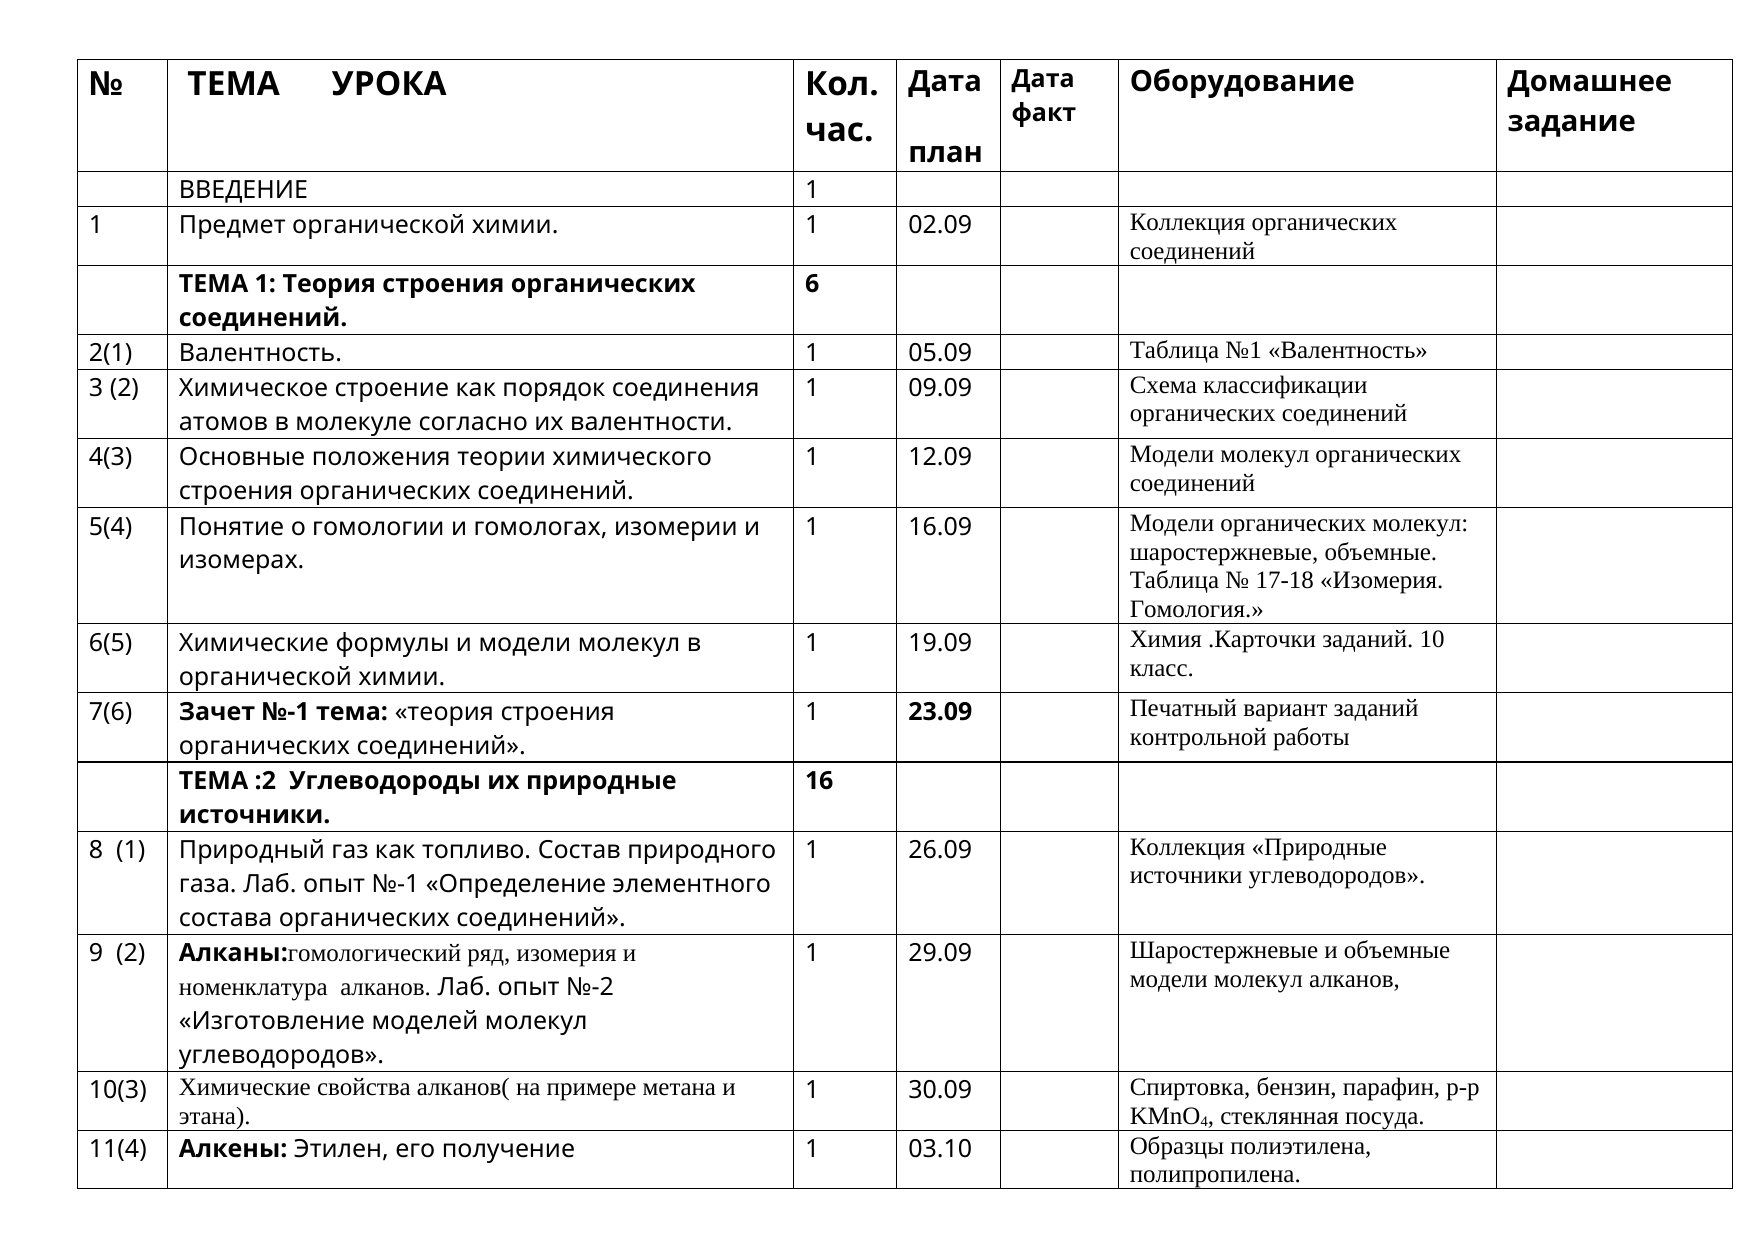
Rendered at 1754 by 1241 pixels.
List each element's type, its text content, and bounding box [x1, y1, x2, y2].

table_cell 4(3) [78, 439, 167, 507]
table_cell 1 [794, 207, 896, 264]
table_cell [1119, 266, 1496, 334]
table_cell Химическое строение как порядок соединения атомов в молекуле согласно их валентности. [168, 370, 793, 438]
table_cell 29.09 [897, 935, 1000, 1071]
table_cell Модели молекул органических соединений [1119, 439, 1496, 507]
table_cell [1001, 370, 1118, 438]
table_cell [1497, 935, 1732, 1071]
table_cell 3 (2) [78, 370, 167, 438]
table_cell [1001, 439, 1118, 507]
table_cell Природный газ как топливо. Состав природного газа. Лаб. опыт №-1 «Определение элементного состава органических соединений». [168, 832, 793, 934]
table_cell [1497, 370, 1732, 438]
table_cell [1001, 508, 1118, 623]
table_cell 1 [794, 693, 896, 761]
table_cell [1119, 763, 1496, 831]
table_cell [1001, 624, 1118, 692]
table_cell 2(1) [78, 335, 167, 369]
table_cell [1497, 832, 1732, 934]
table_cell 1 [794, 172, 896, 206]
table_cell Химические свойства алканов( на примере метана и этана). [168, 1072, 793, 1130]
table_cell 26.09 [897, 832, 1000, 934]
table_cell [1119, 172, 1496, 206]
table_cell [897, 266, 1000, 334]
table_header Домашнее задание [1497, 60, 1732, 171]
table_cell [1497, 624, 1732, 692]
table_cell 10(3) [78, 1072, 167, 1130]
table_cell [1001, 1072, 1118, 1130]
table_cell 02.09 [897, 207, 1000, 264]
table_cell 1 [794, 935, 896, 1071]
table_cell [1497, 172, 1732, 206]
table_cell 23.09 [897, 693, 1000, 761]
table_cell 7(6) [78, 693, 167, 761]
table_cell 1 [794, 370, 896, 438]
table_header Кол. час. [794, 60, 896, 171]
table_cell 6(5) [78, 624, 167, 692]
table_cell 1 [794, 1131, 896, 1188]
table_cell Таблица №1 «Валентность» [1119, 335, 1496, 369]
table_cell Предмет органической химии. [168, 207, 793, 264]
table_cell [78, 172, 167, 206]
table_cell [1001, 335, 1118, 369]
table_cell Шаростержневые и объемные модели молекул алканов, [1119, 935, 1496, 1071]
table_cell [1001, 266, 1118, 334]
table_cell Коллекция органических соединений [1119, 207, 1496, 264]
table_cell ВВЕДЕНИЕ [168, 172, 793, 206]
table_cell Коллекция «Природные источники углеводородов». [1119, 832, 1496, 934]
table_header Оборудование [1119, 60, 1496, 171]
table_cell 16 [794, 763, 896, 831]
table_cell 1 [794, 832, 896, 934]
table_cell ТЕМА 1: Теория строения органических соединений. [168, 266, 793, 334]
table_cell [1497, 207, 1732, 264]
table_cell Химия .Карточки заданий. 10 класс. [1119, 624, 1496, 692]
table_cell 5(4) [78, 508, 167, 623]
table_cell 12.09 [897, 439, 1000, 507]
table_cell Алканы:гомологический ряд, изомерия и номенклатура алканов. Лаб. опыт №-2 «Изготовление моделей молекул углеводородов». [168, 935, 793, 1071]
table_cell [1001, 1131, 1118, 1188]
table_header № [78, 60, 167, 171]
table_cell [1497, 1131, 1732, 1188]
table_cell 9 (2) [78, 935, 167, 1071]
table_cell Печатный вариант заданий контрольной работы [1119, 693, 1496, 761]
table_cell 8 (1) [78, 832, 167, 934]
table_cell Основные положения теории химического строения органических соединений. [168, 439, 793, 507]
table_cell Зачет №-1 тема: «теория строения органических соединений». [168, 693, 793, 761]
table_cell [168, 1131, 793, 1188]
table_cell [1001, 693, 1118, 761]
table_cell [78, 763, 167, 831]
table_cell [1497, 693, 1732, 761]
table_cell 6 [794, 266, 896, 334]
table_cell [1001, 935, 1118, 1071]
table_cell [1001, 172, 1118, 206]
table_cell 1 [78, 207, 167, 264]
table_cell [1497, 335, 1732, 369]
table_cell [1497, 1072, 1732, 1130]
table_cell Понятие о гомологии и гомологах, изомерии и изомерах. [168, 508, 793, 623]
table_cell 1 [794, 439, 896, 507]
table_cell 1 [794, 335, 896, 369]
table_cell Валентность. [168, 335, 793, 369]
table_cell [1497, 763, 1732, 831]
table_cell [1001, 763, 1118, 831]
table_cell 30.09 [897, 1072, 1000, 1130]
table_header ТЕМА УРОКА [168, 60, 793, 171]
table_cell [897, 172, 1000, 206]
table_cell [1119, 1131, 1496, 1188]
table_cell [78, 266, 167, 334]
table_cell 09.09 [897, 370, 1000, 438]
table_cell Спиртовка, бензин, парафин, р-р KMnO4, стеклянная посуда. [1119, 1072, 1496, 1130]
table_cell 16.09 [897, 508, 1000, 623]
table_cell 1 [794, 1072, 896, 1130]
table_header Дата план [897, 60, 1000, 171]
table_cell [1001, 207, 1118, 264]
table_cell Химические формулы и модели молекул в органической химии. [168, 624, 793, 692]
table_cell [1497, 266, 1732, 334]
table_cell Модели органических молекул: шаростержневые, объемные. Таблица № 17-18 «Изомерия. Гомология.» [1119, 508, 1496, 623]
table_cell Схема классификации органических соединений [1119, 370, 1496, 438]
table_cell [1497, 508, 1732, 623]
table_cell ТЕМА :2 Углеводороды их природные источники. [168, 763, 793, 831]
table_cell 1 [794, 624, 896, 692]
table_header Дата факт [1001, 60, 1118, 171]
table_cell [897, 763, 1000, 831]
table_cell [1001, 832, 1118, 934]
table_cell 05.09 [897, 335, 1000, 369]
table_cell [1497, 439, 1732, 507]
table_cell 03.10 [897, 1131, 1000, 1188]
table_cell 1 [794, 508, 896, 623]
table_cell 11(4) [78, 1131, 167, 1188]
table_cell 19.09 [897, 624, 1000, 692]
